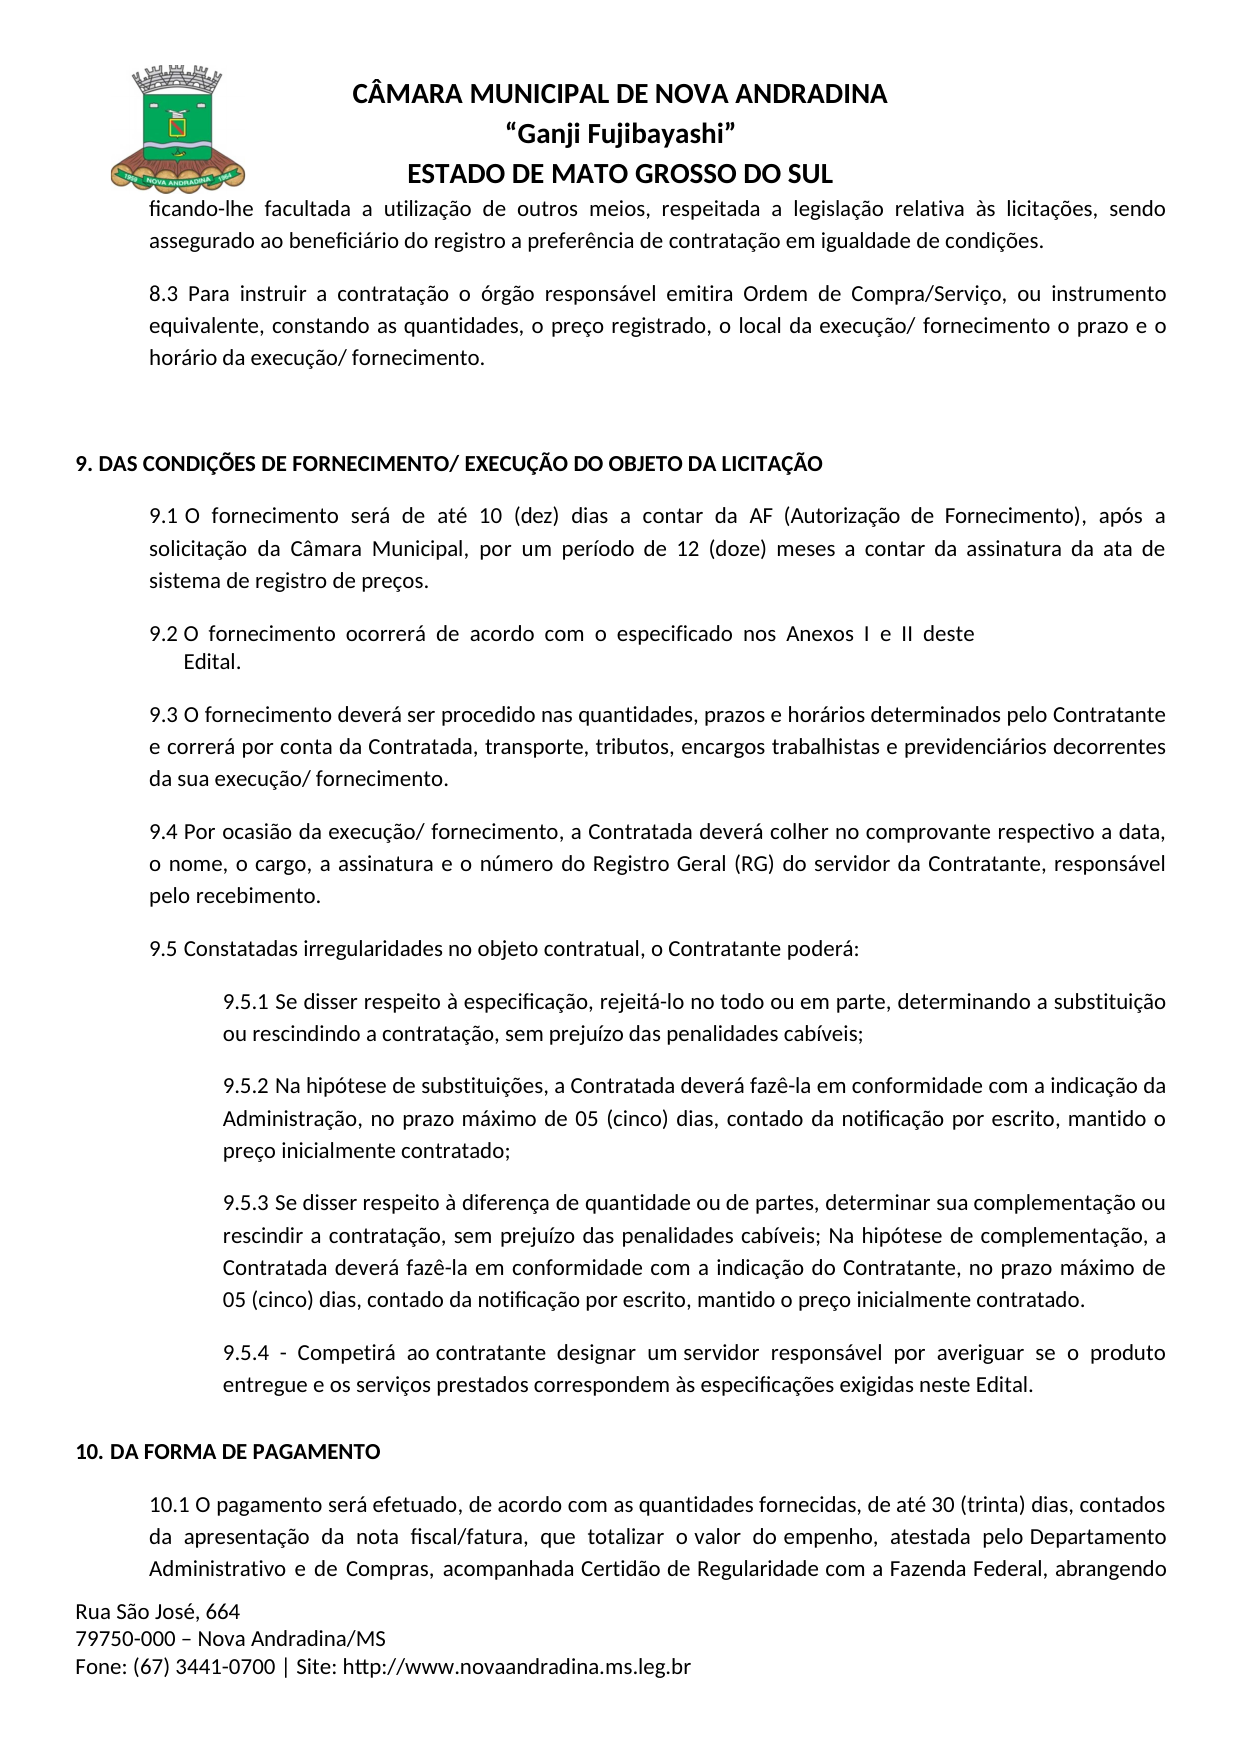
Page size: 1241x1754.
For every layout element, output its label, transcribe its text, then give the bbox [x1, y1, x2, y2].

subtitle DAS CONDIÇÕES DE FORNECIMENTO/ EXECUÇÃO DO OBJETO DA LICITAÇÃO [75, 449, 1178, 477]
list - Competirá ao contratante designar um servidor responsável por averiguar se o produto entregue e os serviços prestados correspondem às especificações exigidas neste Edital. [223, 1338, 1166, 1398]
list Constatadas irregularidades no objeto contratual, o Contratante poderá: [149, 934, 860, 962]
list Para instruir a contratação o órgão responsável emitira Ordem de Compra/Serviço, ou instrumento equivalente, constando as quantidades, o preço registrado, o local da execução/ fornecimento o prazo e o horário da execução/ fornecimento. [149, 279, 1166, 371]
list Por ocasião da execução/ fornecimento, a Contratada deverá colher no comprovante respectivo a data, o nome, o cargo, a assinatura e o número do Registro Geral (RG) do servidor da Contratante, responsável pelo recebimento. [149, 817, 1166, 909]
picture [110, 65, 246, 194]
list O fornecimento ocorrerá de acordo com o especificado nos Anexos I e II deste Edital. [149, 619, 974, 675]
list Se disser respeito à especificação, rejeitá-lo no todo ou em parte, determinando a substituição ou rescindindo a contratação, sem prejuízo das penalidades cabíveis; [223, 987, 1166, 1047]
subtitle DA FORMA DE PAGAMENTO [75, 1437, 1178, 1465]
list Se disser respeito à diferença de quantidade ou de partes, determinar sua complementação ou rescindir a contratação, sem prejuízo das penalidades cabíveis; Na hipótese de complementação, a Contratada deverá fazê-la em conformidade com a indicação do Contratante, no prazo máximo de 05 (cinco) dias, contado da notificação por escrito, mantido o preço inicialmente contratado. [223, 1188, 1166, 1313]
list O fornecimento será de até 10 (dez) dias a contar da AF (Autorização de Fornecimento), após a solicitação da Câmara Municipal, por um período de 12 (doze) meses a contar da assinatura da ata de sistema de registro de preços. [149, 502, 1166, 594]
list Na hipótese de substituições, a Contratada deverá fazê-la em conformidade com a indicação da Administração, no prazo máximo de 05 (cinco) dias, contado da notificação por escrito, mantido o preço inicialmente contratado; [223, 1071, 1166, 1164]
list O fornecimento deverá ser procedido nas quantidades, prazos e horários determinados pelo Contratante e correrá por conta da Contratada, transporte, tributos, encargos trabalhistas e previdenciários decorrentes da sua execução/ fornecimento. [149, 700, 1166, 792]
